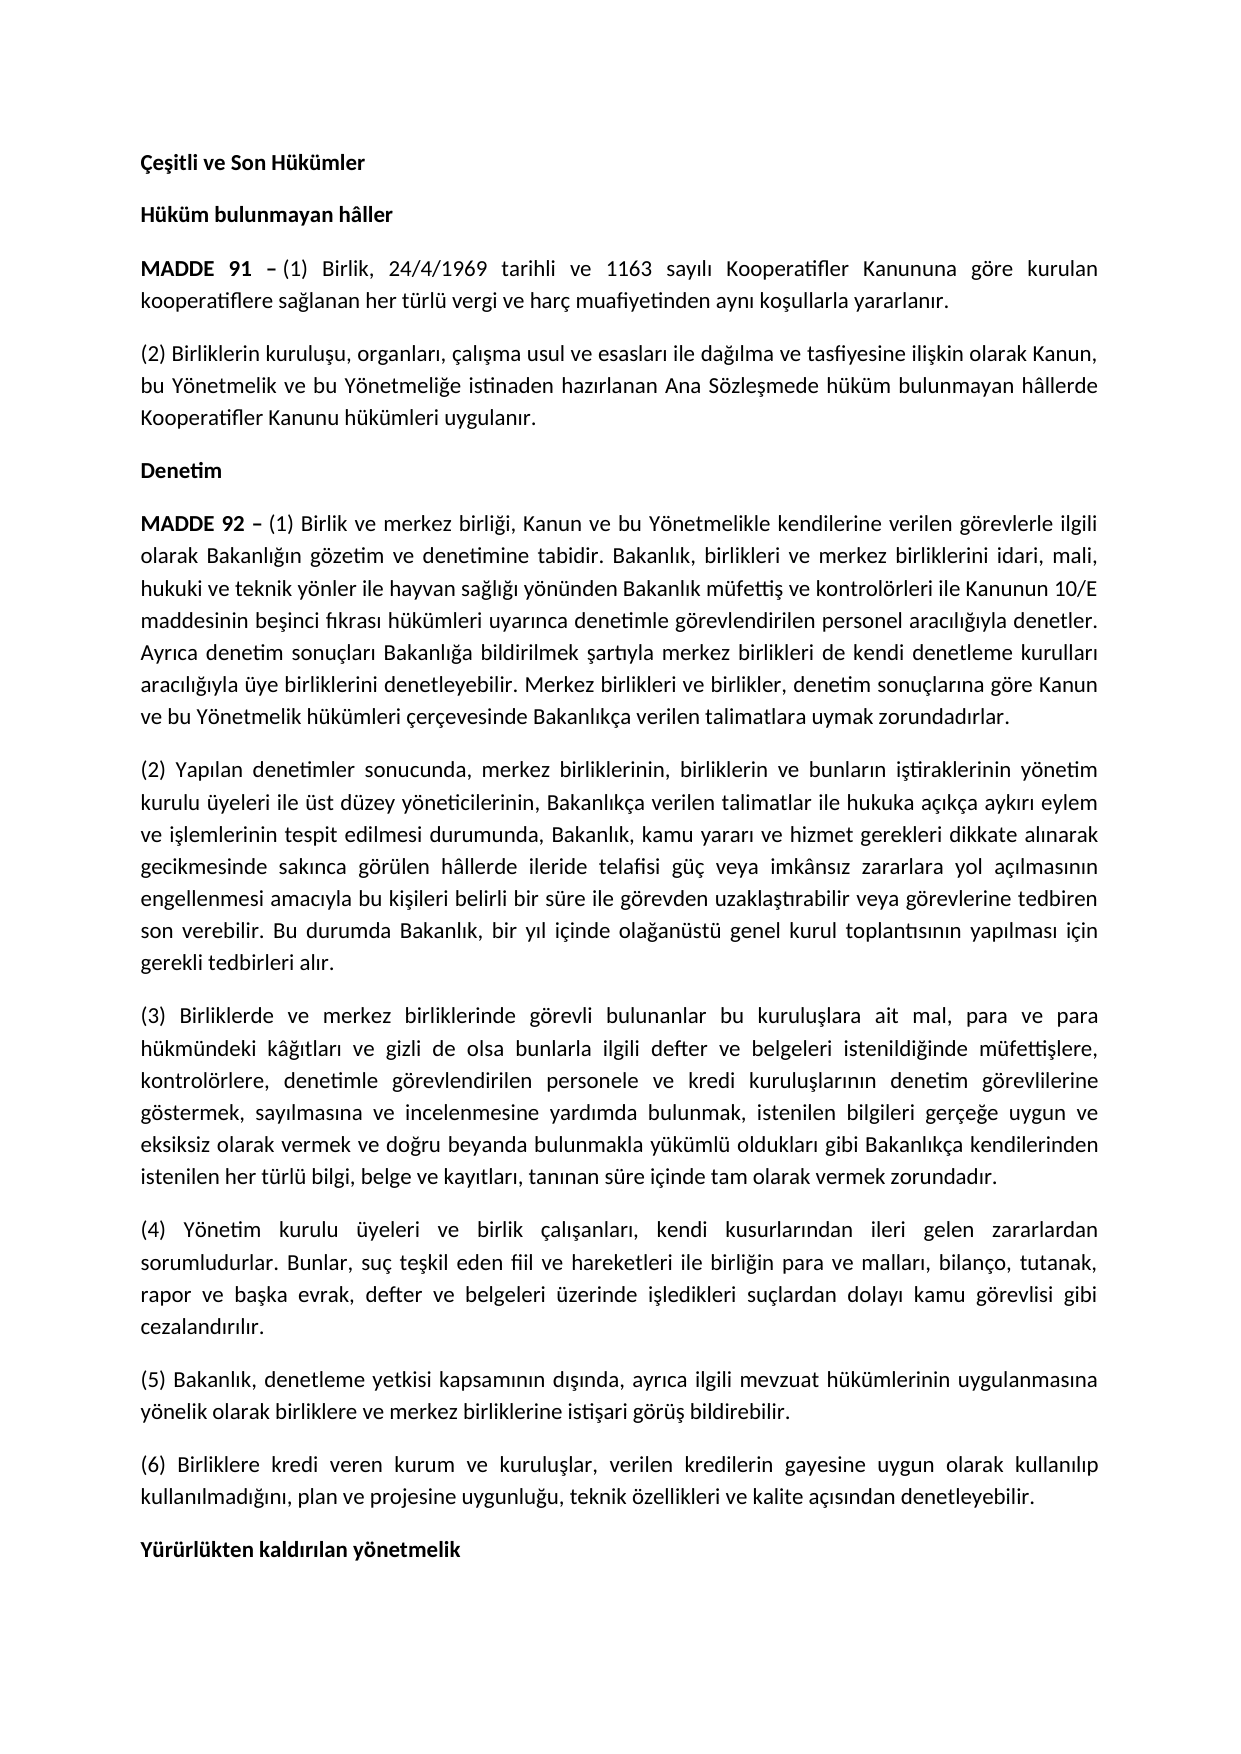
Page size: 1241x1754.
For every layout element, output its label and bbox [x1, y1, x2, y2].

table_header [117, 148, 1123, 1588]
